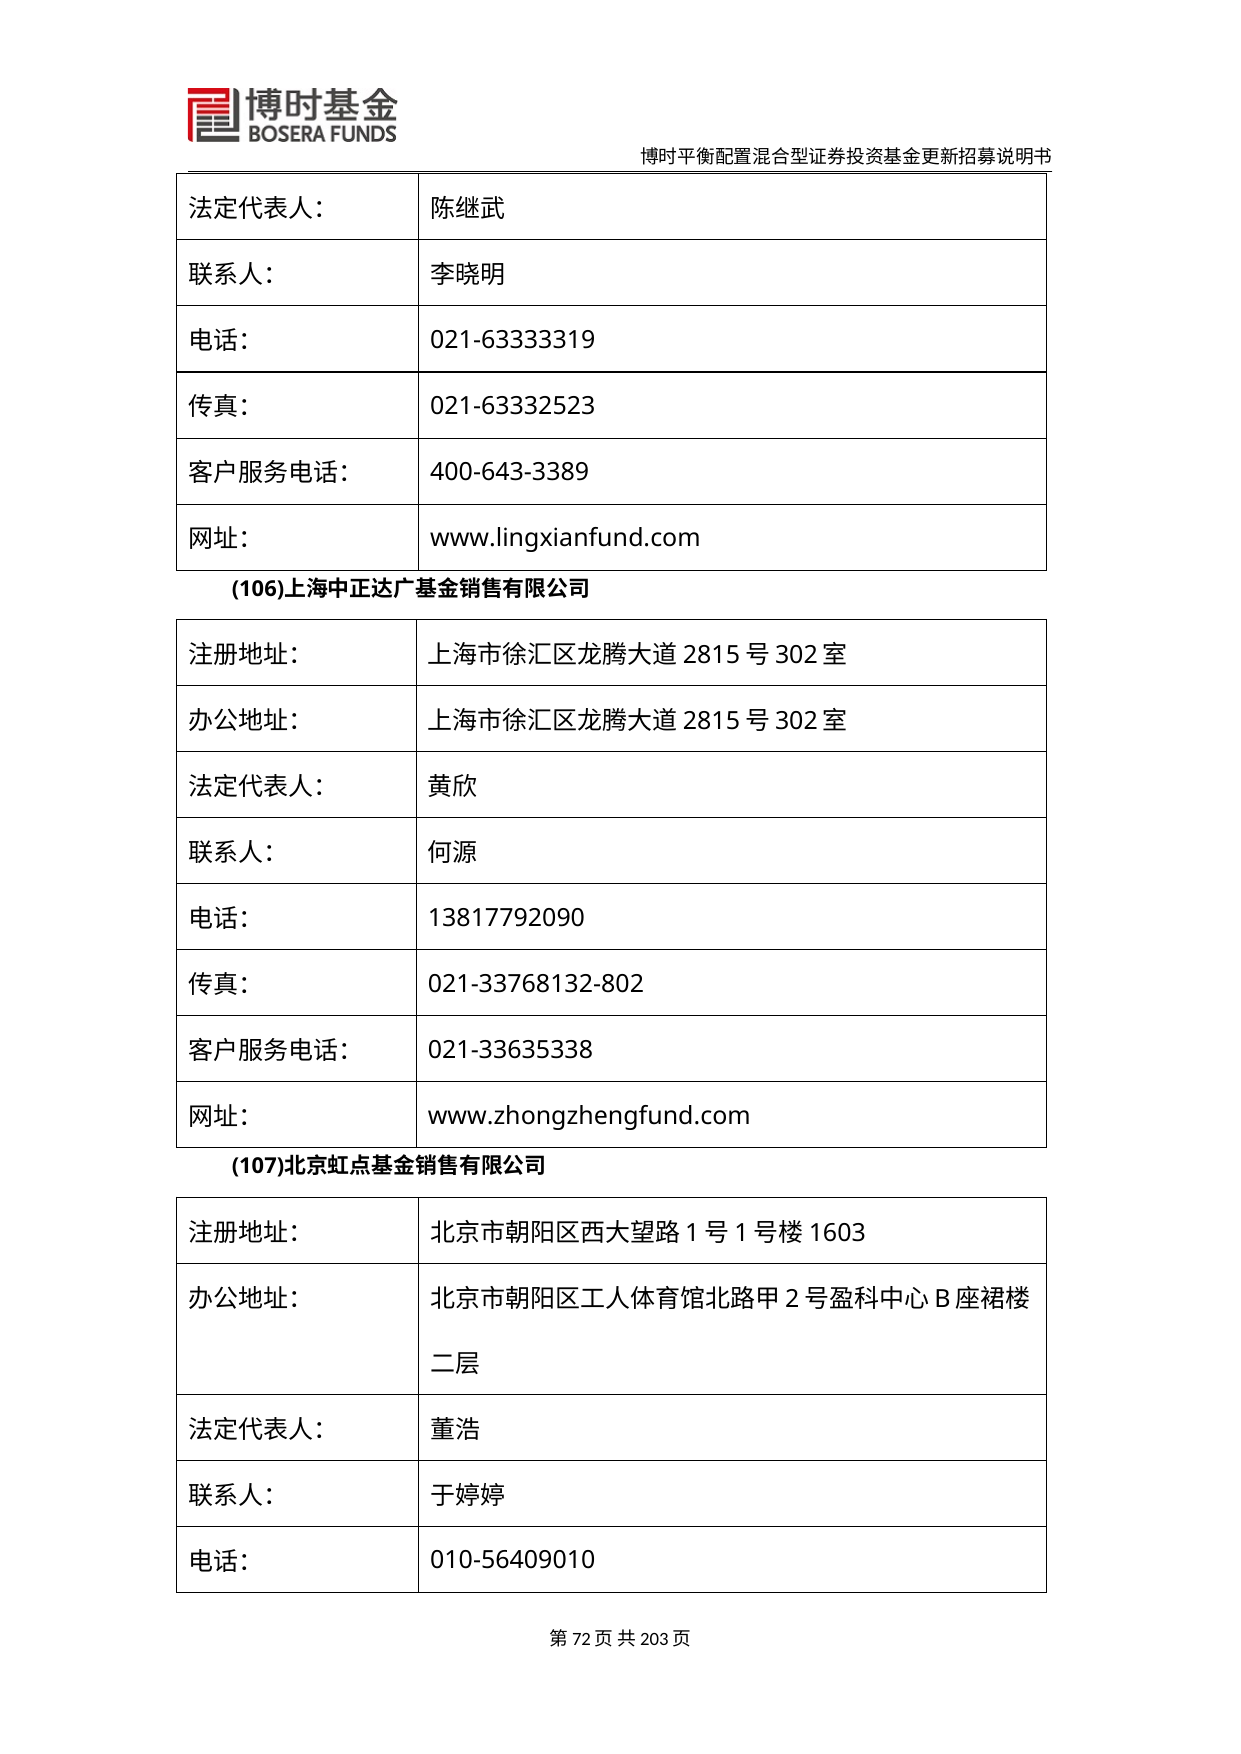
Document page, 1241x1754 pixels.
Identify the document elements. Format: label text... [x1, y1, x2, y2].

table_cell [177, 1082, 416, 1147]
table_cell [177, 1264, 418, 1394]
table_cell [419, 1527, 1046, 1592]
picture [187, 88, 398, 142]
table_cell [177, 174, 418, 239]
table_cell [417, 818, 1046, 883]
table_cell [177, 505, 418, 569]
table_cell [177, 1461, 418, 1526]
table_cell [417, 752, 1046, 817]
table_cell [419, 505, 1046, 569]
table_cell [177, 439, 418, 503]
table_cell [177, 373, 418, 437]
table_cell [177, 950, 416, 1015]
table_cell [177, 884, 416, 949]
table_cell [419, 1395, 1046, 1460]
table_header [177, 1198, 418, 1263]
text (107)北京虹点基金销售有限公司 [188, 1148, 1052, 1181]
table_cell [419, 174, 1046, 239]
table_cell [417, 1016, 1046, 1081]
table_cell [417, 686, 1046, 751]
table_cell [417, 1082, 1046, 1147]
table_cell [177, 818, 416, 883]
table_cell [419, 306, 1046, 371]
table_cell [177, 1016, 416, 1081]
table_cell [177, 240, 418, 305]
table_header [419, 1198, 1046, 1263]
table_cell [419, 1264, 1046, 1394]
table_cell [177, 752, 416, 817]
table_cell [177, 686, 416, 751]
text (106)上海中正达广基金销售有限公司 [188, 571, 1052, 603]
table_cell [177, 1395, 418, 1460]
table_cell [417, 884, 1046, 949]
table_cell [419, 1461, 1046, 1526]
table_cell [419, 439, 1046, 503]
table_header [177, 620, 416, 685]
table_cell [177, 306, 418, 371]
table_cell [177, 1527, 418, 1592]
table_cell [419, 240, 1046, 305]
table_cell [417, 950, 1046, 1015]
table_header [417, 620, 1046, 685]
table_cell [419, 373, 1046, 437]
